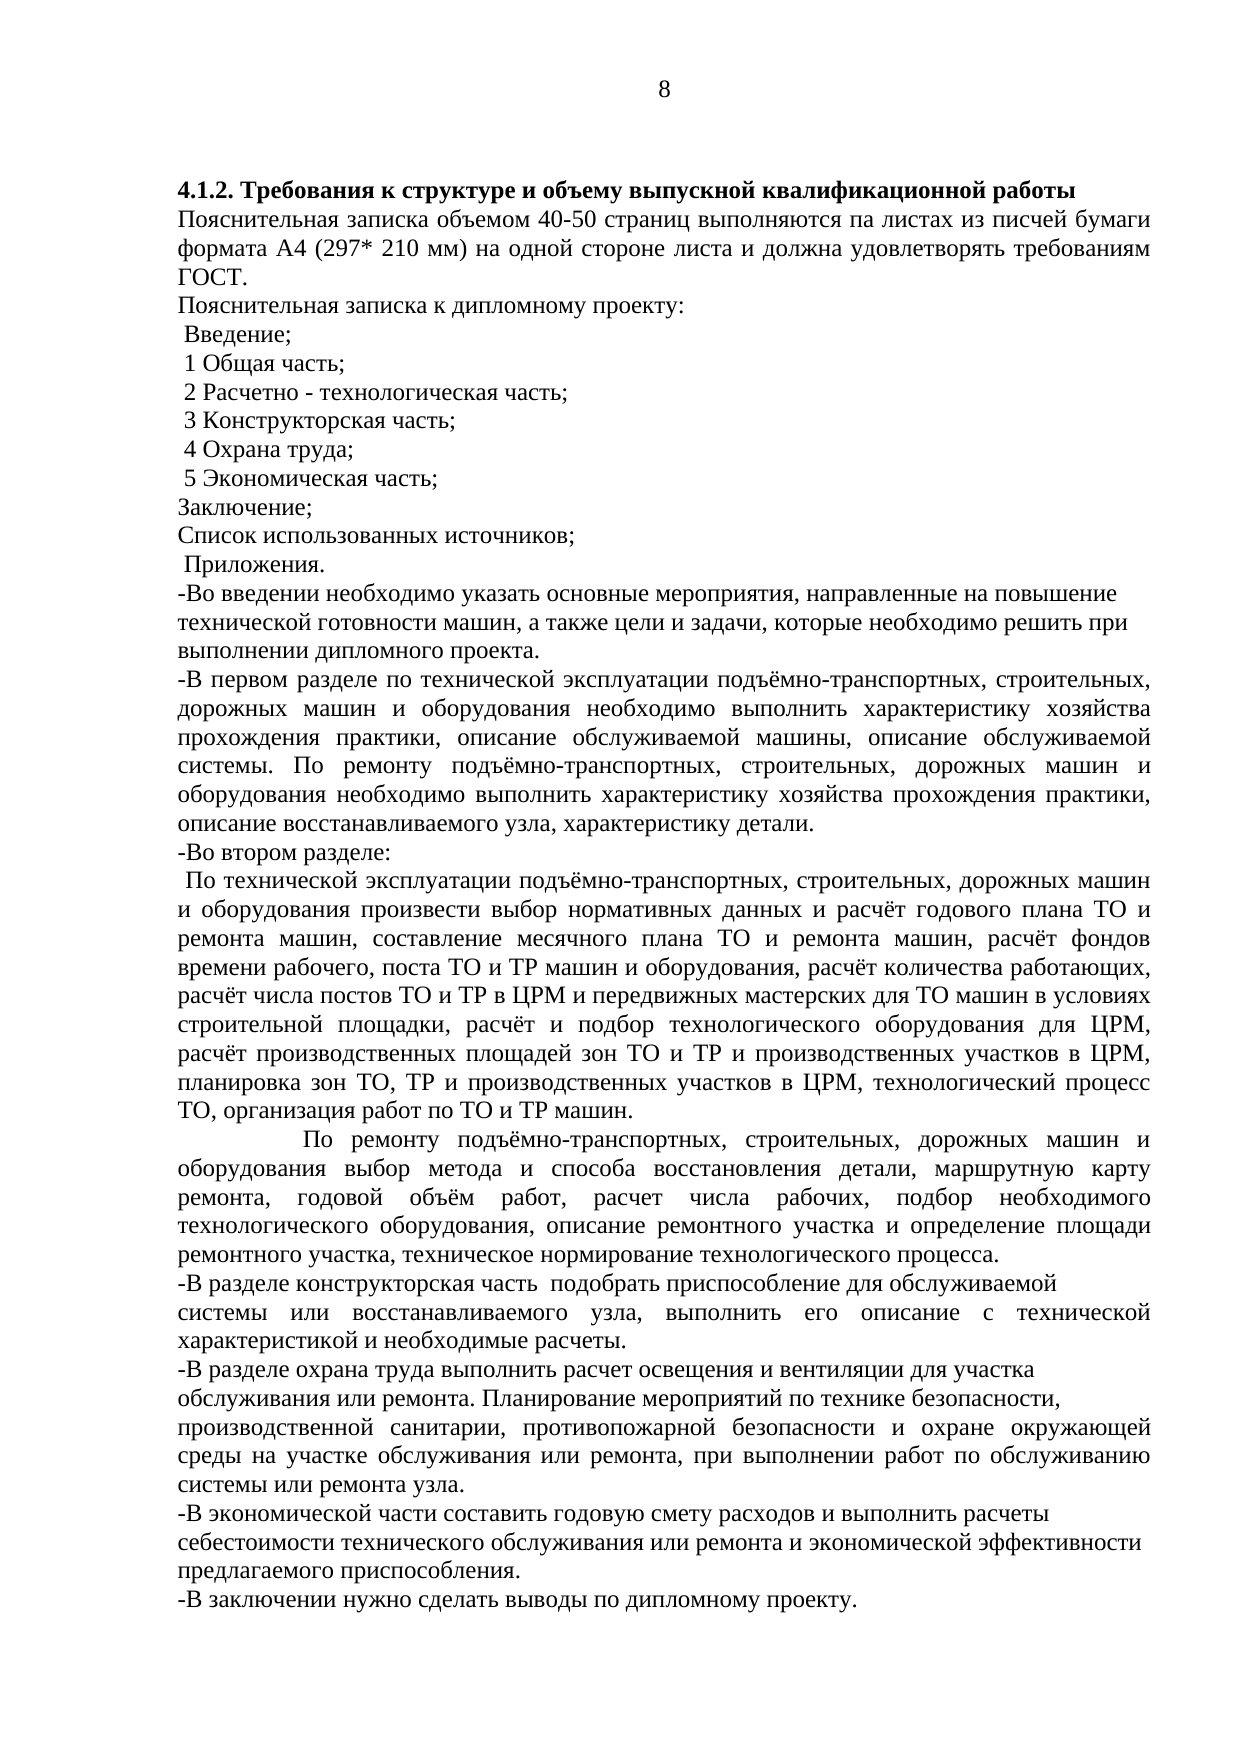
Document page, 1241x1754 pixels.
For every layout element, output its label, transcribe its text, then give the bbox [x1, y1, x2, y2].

text выполнении дипломного проекта. [177, 636, 1152, 664]
text производственной санитарии, противопожарной безопасности и охране окружающей среды на участке обслуживания или ремонта, при выполнении работ по обслуживанию системы или ремонта узла. [177, 1412, 1152, 1498]
text технической готовности машин, а также цели и задачи, которые необходимо решить при [177, 607, 1152, 636]
text -В разделе конструкторская часть подобрать приспособление для обслуживаемой [177, 1268, 1152, 1297]
text Пояснительная записка к дипломному проекту: [177, 291, 1152, 319]
text Список использованных источников; [177, 521, 1152, 549]
text Приложения. [177, 549, 1152, 578]
text 2 Расчетно - технологическая часть; [177, 377, 1152, 406]
text -В экономической части составить годовую смету расходов и выполнить расчеты [177, 1498, 1152, 1527]
text -В заключении нужно сделать выводы по дипломному проекту. [177, 1584, 1152, 1613]
text По ремонту подъёмно-транспортных, строительных, дорожных машин и оборудования выбор метода и способа восстановления детали, маршрутную карту ремонта, годовой объём работ, расчет числа рабочих, подбор необходимого технологического оборудования, описание ремонтного участка и определение площади ремонтного участка, техническое нормирование технологического процесса. [177, 1124, 1152, 1268]
text Пояснительная записка объемом 40-50 страниц выполняются па листах из писчей бумаги формата А4 (297* 210 мм) на одной стороне листа и должна удовлетворять требованиям ГОСТ. [177, 204, 1152, 291]
text -В первом разделе по технической эксплуатации подъёмно-транспортных, строительных, дорожных машин и оборудования необходимо выполнить характеристику хозяйства прохождения практики, описание обслуживаемой машины, описание обслуживаемой системы. По ремонту подъёмно-транспортных, строительных, дорожных машин и оборудования необходимо выполнить характеристику хозяйства прохождения практики, описание восстанавливаемого узла, характеристику детали. [177, 664, 1152, 837]
text 3 Конструкторская часть; [177, 406, 1152, 434]
text По технической эксплуатации подъёмно-транспортных, строительных, дорожных машин и оборудования произвести выбор нормативных данных и расчёт годового плана ТО и ремонта машин, составление месячного плана ТО и ремонта машин, расчёт фондов времени рабочего, поста ТО и ТР машин и оборудования, расчёт количества работающих, расчёт числа постов ТО и ТР в ЦРМ и передвижных мастерских для ТО машин в условиях строительной площадки, расчёт и подбор технологического оборудования для ЦРМ, расчёт производственных площадей зон ТО и ТР и производственных участков в ЦРМ, планировка зон ТО, ТР и производственных участков в ЦРМ, технологический процесс ТО, организация работ по ТО и ТР машин. [177, 866, 1152, 1124]
text 5 Экономическая часть; [177, 463, 1152, 492]
text -Во втором разделе: [177, 837, 1152, 866]
text -Во введении необходимо указать основные мероприятия, направленные на повышение [177, 578, 1152, 607]
text Введение; [177, 319, 1152, 348]
text 4 Охрана труда; [177, 434, 1152, 463]
text Заключение; [177, 492, 1152, 521]
text предлагаемого приспособления. [177, 1556, 1152, 1584]
text 1 Общая часть; [177, 348, 1152, 377]
text 4.1.2. Требования к структуре и объему выпускной квалификационной работы [177, 176, 1152, 204]
text обслуживания или ремонта. Планирование мероприятий по технике безопасности, [177, 1383, 1152, 1412]
text -В разделе охрана труда выполнить расчет освещения и вентиляции для участка [177, 1354, 1152, 1383]
text системы или восстанавливаемого узла, выполнить его описание с технической характеристикой и необходимые расчеты. [177, 1297, 1152, 1354]
text себестоимости технического обслуживания или ремонта и экономической эффективности [177, 1527, 1152, 1556]
